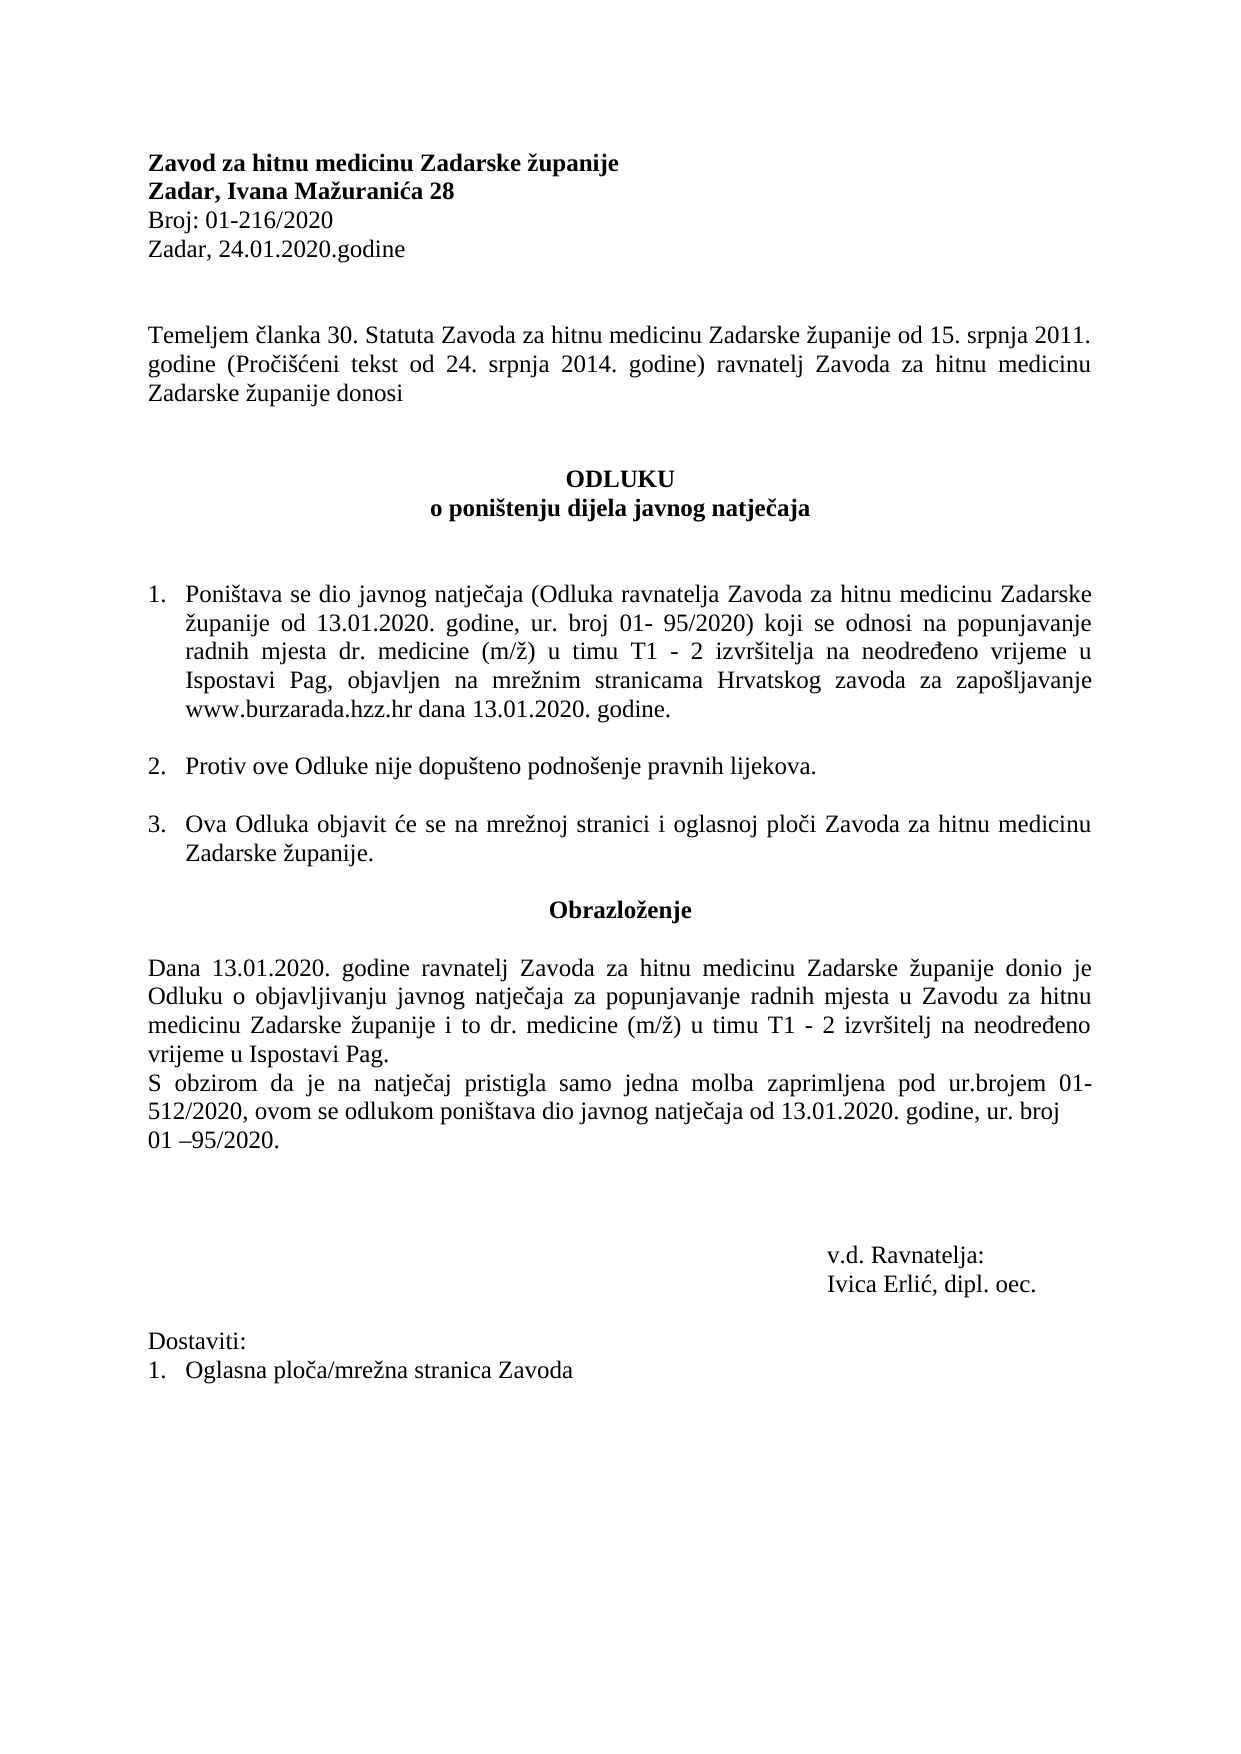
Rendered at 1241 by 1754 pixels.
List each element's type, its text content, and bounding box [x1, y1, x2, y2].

text 01 –95/2020. [148, 1125, 1093, 1154]
text o poništenju dijela javnog natječaja [148, 493, 1093, 521]
text Obrazloženje [148, 895, 1093, 924]
text ODLUKU [148, 464, 1093, 493]
text Zadar, Ivana Mažuranića 28 [148, 176, 1093, 205]
text Dostaviti: [148, 1326, 1093, 1355]
list Protiv ove Odluke nije dopušteno podnošenje pravnih lijekova. [148, 751, 1093, 780]
list Ova Odluka objavit će se na mrežnoj stranici i oglasnoj ploči Zavoda za hitnu medicinu Zadarske županije. [148, 809, 1093, 866]
list Oglasna ploča/mrežna stranica Zavoda [148, 1355, 1093, 1384]
text Dana 13.01.2020. godine ravnatelj Zavoda za hitnu medicinu Zadarske županije donio je Odluku o objavljivanju javnog natječaja za popunjavanje radnih mjesta u Zavodu za hitnu medicinu Zadarske županije i to dr. medicine (m/ž) u timu T1 - 2 izvršitelj na neodređeno vrijeme u Ispostavi Pag. [148, 953, 1093, 1068]
text Broj: 01-216/2020 [148, 205, 1093, 234]
text Zavod za hitnu medicinu Zadarske županije [148, 148, 1093, 176]
list Poništava se dio javnog natječaja (Odluka ravnatelja Zavoda za hitnu medicinu Zadarske županije od 13.01.2020. godine, ur. broj 01- 95/2020) koji se odnosi na popunjavanje radnih mjesta dr. medicine (m/ž) u timu T1 - 2 izvršitelja na neodređeno vrijeme u Ispostavi Pag, objavljen na mrežnim stranicama Hrvatskog zavoda za zapošljavanje www.burzarada.hzz.hr dana 13.01.2020. godine. [148, 579, 1093, 723]
text Zadar, 24.01.2020.godine [148, 234, 1093, 263]
text S obzirom da je na natječaj pristigla samo jedna molba zaprimljena pod ur.brojem 01-512/2020, ovom se odlukom poništava dio javnog natječaja od 13.01.2020. godine, ur. broj [148, 1068, 1093, 1125]
text v.d. Ravnatelja: [148, 1240, 1093, 1269]
text Ivica Erlić, dipl. oec. [148, 1269, 1093, 1298]
text Temeljem članka 30. Statuta Zavoda za hitnu medicinu Zadarske županije od 15. srpnja 2011. godine (Pročišćeni tekst od 24. srpnja 2014. godine) ravnatelj Zavoda za hitnu medicinu Zadarske županije donosi [148, 320, 1093, 406]
